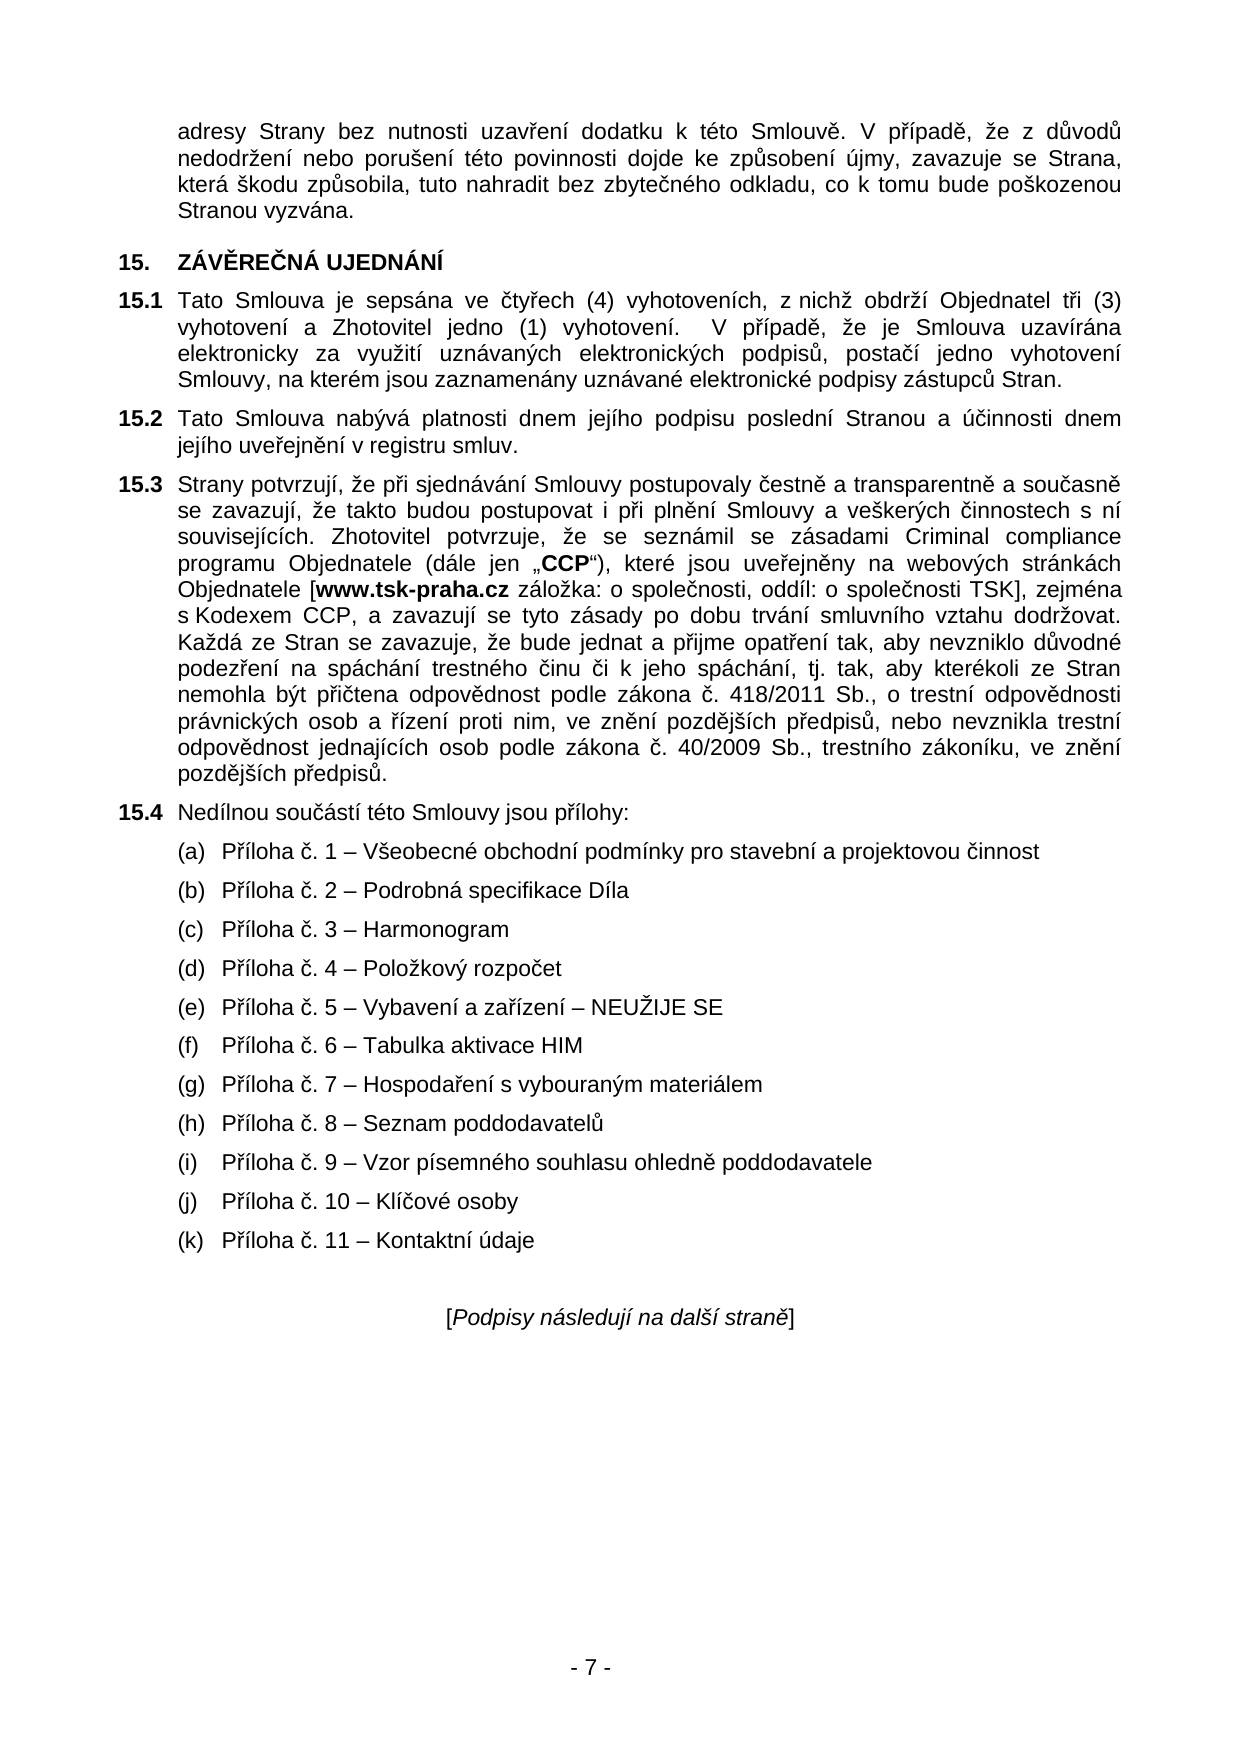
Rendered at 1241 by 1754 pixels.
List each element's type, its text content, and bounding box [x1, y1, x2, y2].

text Tato Smlouva nabývá platnosti dnem jejího podpisu poslední Stranou a účinnosti dnem jejího uveřejnění v registru smluv. [118, 405, 1122, 458]
text Příloha č. 5 – Vybavení a zařízení – NEUŽIJE SE [177, 993, 1122, 1020]
text Příloha č. 4 – Položkový rozpočet [177, 955, 1122, 981]
text Příloha č. 10 – Klíčové osoby [177, 1188, 1122, 1214]
text Příloha č. 8 – Seznam poddodavatelů [177, 1110, 1122, 1136]
text Příloha č. 2 – Podrobná specifikace Díla [177, 877, 1122, 903]
text Tato Smlouva je sepsána ve čtyřech (4) vyhotoveních, z nichž obdrží Objednatel tři (3) vyhotovení a Zhotovitel jedno (1) vyhotovení. V případě, že je Smlouva uzavírána elektronicky za využití uznávaných elektronických podpisů, postačí jedno vyhotovení Smlouvy, na kterém jsou zaznamenány uznávané elektronické podpisy zástupců Stran. [118, 287, 1122, 393]
text [Podpisy následují na další straně] [118, 1304, 1122, 1331]
text Strany potvrzují, že při sjednávání Smlouvy postupovaly čestně a transparentně a současně se zavazují, že takto budou postupovat i při plnění Smlouvy a veškerých činnostech s ní souvisejících. Zhotovitel potvrzuje, že se seznámil se zásadami Criminal compliance programu Objednatele (dále jen „CCP“), které jsou uveřejněny na webových stránkách Objednatele [www.tsk-praha.cz záložka: o společnosti, oddíl: o společnosti TSK], zejména s Kodexem CCP, a zavazují se tyto zásady po dobu trvání smluvního vztahu dodržovat. Každá ze Stran se zavazuje, že bude jednat a přijme opatření tak, aby nevzniklo důvodné podezření na spáchání trestného činu či k jeho spáchání, tj. tak, aby kterékoli ze Stran nemohla být přičtena odpovědnost podle zákona č. 418/2011 Sb., o trestní odpovědnosti právnických osob a řízení proti nim, ve znění pozdějších předpisů, nebo nevznikla trestní odpovědnost jednajících osob podle zákona č. 40/2009 Sb., trestního zákoníku, ve znění pozdějších předpisů. [118, 471, 1122, 787]
text Příloha č. 6 – Tabulka aktivace HIM [177, 1032, 1122, 1059]
text Nedílnou součástí této Smlouvy jsou přílohy: [118, 799, 1122, 826]
subtitle Závěrečná ujednání [118, 248, 1122, 275]
text Příloha č. 1 – Všeobecné obchodní podmínky pro stavební a projektovou činnost [177, 838, 1122, 864]
list Příloha č. 9 – Vzor písemného souhlasu ohledně poddodavatele [177, 1149, 1122, 1175]
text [118, 118, 1122, 223]
text Příloha č. 3 – Harmonogram [177, 916, 1122, 942]
text Příloha č. 7 – Hospodaření s vybouraným materiálem [177, 1071, 1122, 1098]
text Příloha č. 11 – Kontaktní údaje [177, 1227, 1122, 1253]
